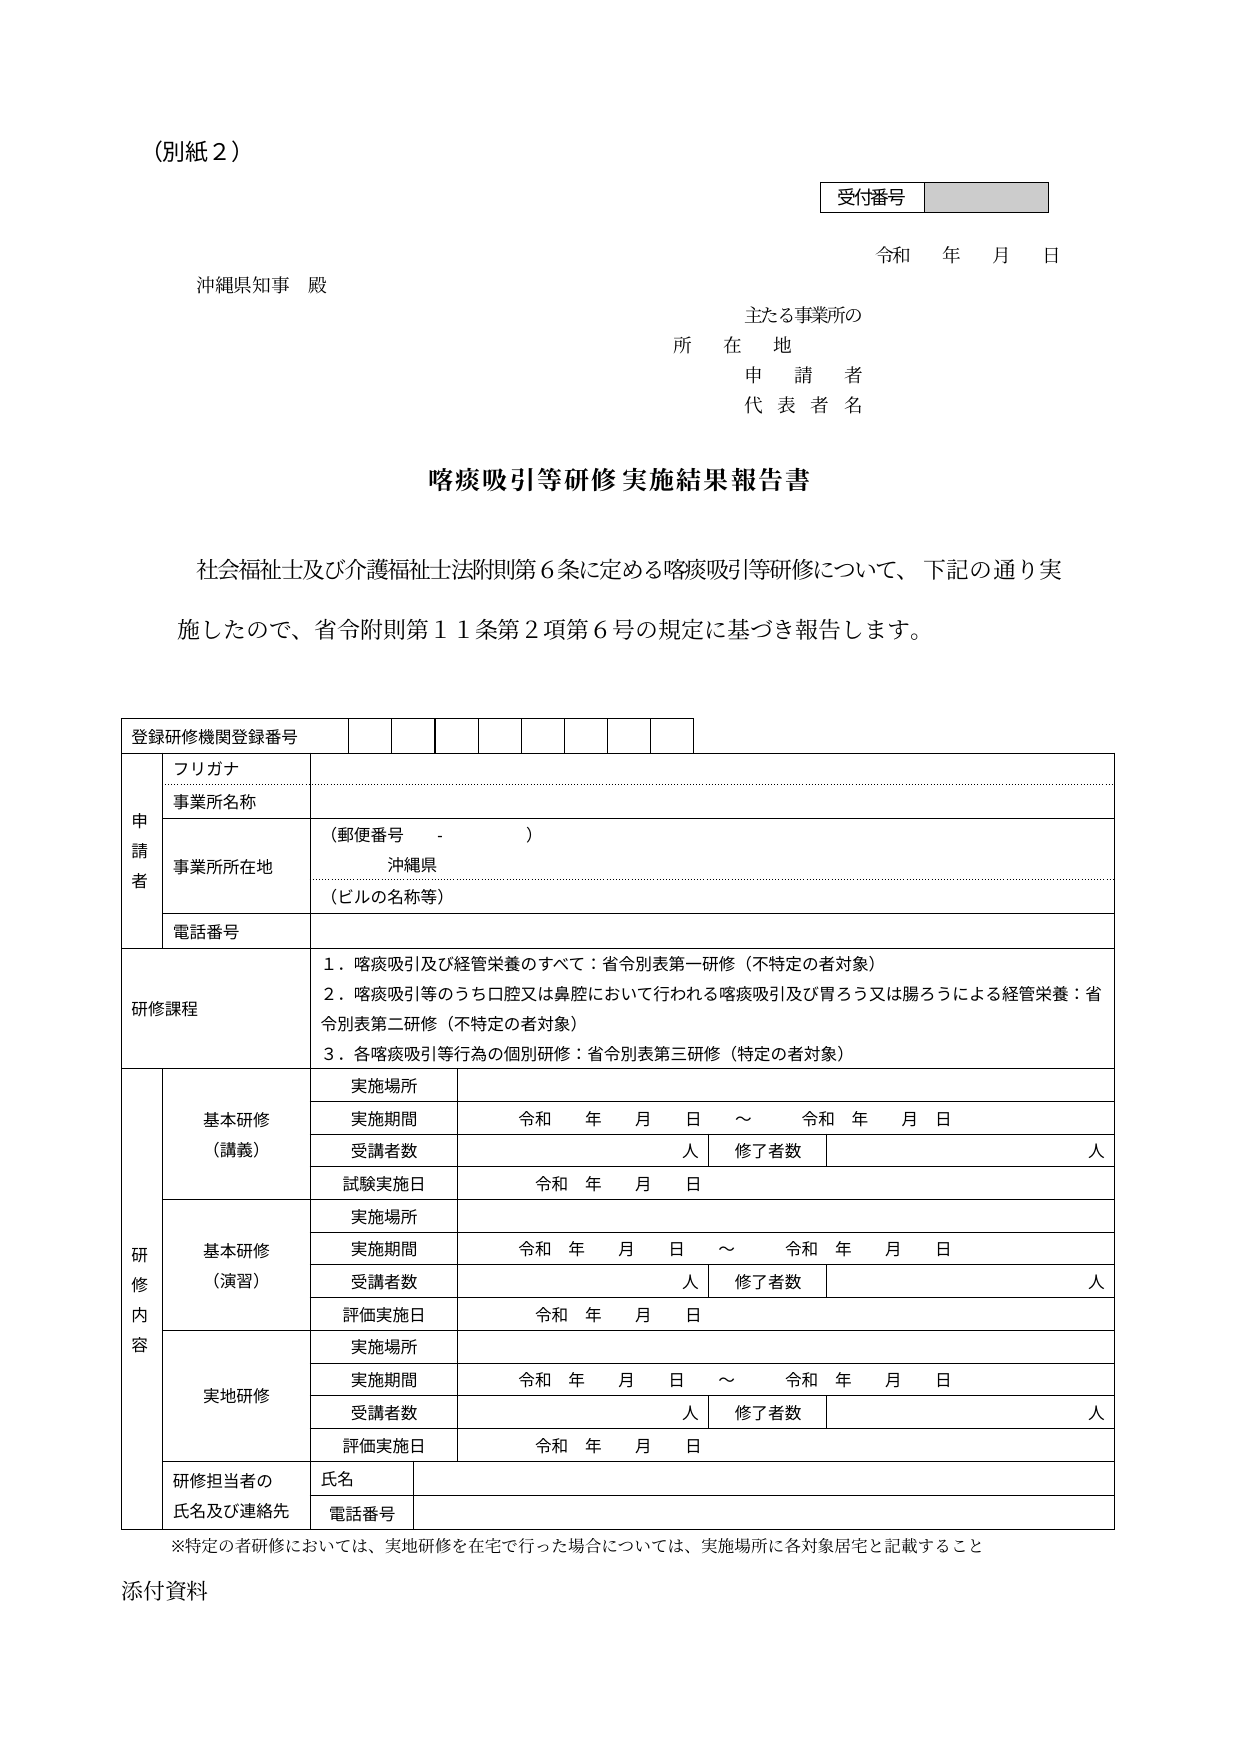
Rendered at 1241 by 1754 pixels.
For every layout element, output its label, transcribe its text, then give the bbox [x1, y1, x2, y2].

table_cell 受講者数 [311, 1265, 457, 1297]
text 沖縄県知事 殿 [177, 270, 1063, 300]
table_cell （ビルの名称等） [311, 879, 1114, 913]
table_cell 修了者数 [709, 1135, 826, 1166]
table_header [925, 183, 1048, 212]
table_cell 実施期間 [311, 1102, 457, 1133]
table_cell 電話番号 [163, 914, 310, 947]
table_cell 受講者数 [311, 1135, 457, 1166]
text 主たる事業所の [177, 300, 1063, 329]
table_cell フリガナ [163, 754, 310, 783]
table_cell 研修課程 [122, 949, 310, 1068]
text 喀 痰 吸 引 等 研 修 実 施 結 果 報 告 書 [177, 449, 1063, 509]
table_cell [311, 754, 1114, 783]
text 添付資料 [121, 1560, 1063, 1620]
text （別紙２） [140, 120, 1063, 180]
table_cell 人 [458, 1396, 708, 1428]
table_cell （郵便番号 - ） 沖縄県 [311, 819, 1114, 879]
table_cell [414, 1462, 1114, 1495]
table_cell 事業所所在地 [163, 819, 310, 913]
table_cell 実施場所 [311, 1331, 457, 1362]
table_cell [458, 1331, 1114, 1362]
table_cell 令和 年 月 日 ～ 令和 年 月 日 [458, 1364, 1114, 1395]
table_cell 氏名 [311, 1462, 413, 1495]
table_cell [458, 1069, 1114, 1101]
text 代 表 者 名 [177, 389, 1063, 419]
table_header [392, 719, 434, 753]
table_cell 申請者 [122, 754, 162, 947]
table_cell 実施期間 [311, 1364, 457, 1395]
table_cell [311, 784, 1114, 818]
text 申 請 者 [177, 359, 1063, 389]
table_header [436, 719, 478, 753]
table_cell 受講者数 [311, 1396, 457, 1428]
table_header [349, 719, 391, 753]
table_header [565, 719, 607, 753]
text 令和 年 月 日 [177, 240, 1063, 270]
table_cell 実施場所 [311, 1200, 457, 1232]
table_cell 修了者数 [709, 1396, 826, 1428]
table_cell 令和 年 月 日 ～ 令和 年 月 日 [458, 1233, 1114, 1264]
table_cell 試験実施日 [311, 1167, 457, 1199]
table_header [522, 719, 564, 753]
table_cell 基本研修 （講義） [163, 1069, 310, 1199]
table_cell 令和 年 月 日 [458, 1298, 1114, 1330]
table_cell 人 [827, 1135, 1114, 1166]
table_cell 研修担当者の 氏名及び連絡先 [163, 1462, 310, 1529]
table_cell [414, 1496, 1114, 1529]
table_cell 事業所名称 [163, 784, 310, 818]
text 所 在 地 [177, 329, 1063, 359]
table_cell １．喀痰吸引及び経管栄養のすべて：省令別表第一研修（不特定の者対象） ２．喀痰吸引等のうち口腔又は鼻腔において行われる喀痰吸引及び胃ろう又は腸ろうによる経管栄養：省令別表第二研修（不特定の者対象） ３．各喀痰吸引等行為の個別研修：省令別表第三研修（特定の者対象） [311, 949, 1114, 1068]
table_cell 令和 年 月 日 [458, 1167, 1114, 1199]
table_cell 電話番号 [311, 1496, 413, 1529]
table_cell 人 [827, 1396, 1114, 1428]
table_cell 研修内容 [122, 1069, 162, 1529]
table_cell 人 [458, 1135, 708, 1166]
table_cell 令和 年 月 日 ～ 令和 年 月 日 [458, 1102, 1114, 1133]
table_cell 実施場所 [311, 1069, 457, 1101]
table_cell 実地研修 [163, 1331, 310, 1461]
table_cell 評価実施日 [311, 1298, 457, 1330]
table_cell 人 [827, 1265, 1114, 1297]
text 社会福祉士及び介護福祉士法附則第６条に定める喀痰吸引等研修について、下記の通り実施したので、省令附則第１１条第２項第６号の規定に基づき報告します。 [177, 539, 1063, 658]
table_cell 基本研修 （演習） [163, 1200, 310, 1330]
table_header [479, 719, 521, 753]
table_cell 実施期間 [311, 1233, 457, 1264]
table_cell 評価実施日 [311, 1429, 457, 1461]
text ※特定の者研修においては、実地研修を在宅で行った場合については、実施場所に各対象居宅と記載すること [121, 1530, 1063, 1560]
table_cell 令和 年 月 日 [458, 1429, 1114, 1461]
table_cell [458, 1200, 1114, 1232]
table_cell [311, 914, 1114, 947]
table_header [651, 719, 693, 753]
table_header 受付番号 [821, 183, 924, 212]
table_header 登録研修機関登録番号 [122, 719, 348, 753]
table_cell 人 [458, 1265, 708, 1297]
table_header [608, 719, 650, 753]
table_cell 修了者数 [709, 1265, 826, 1297]
